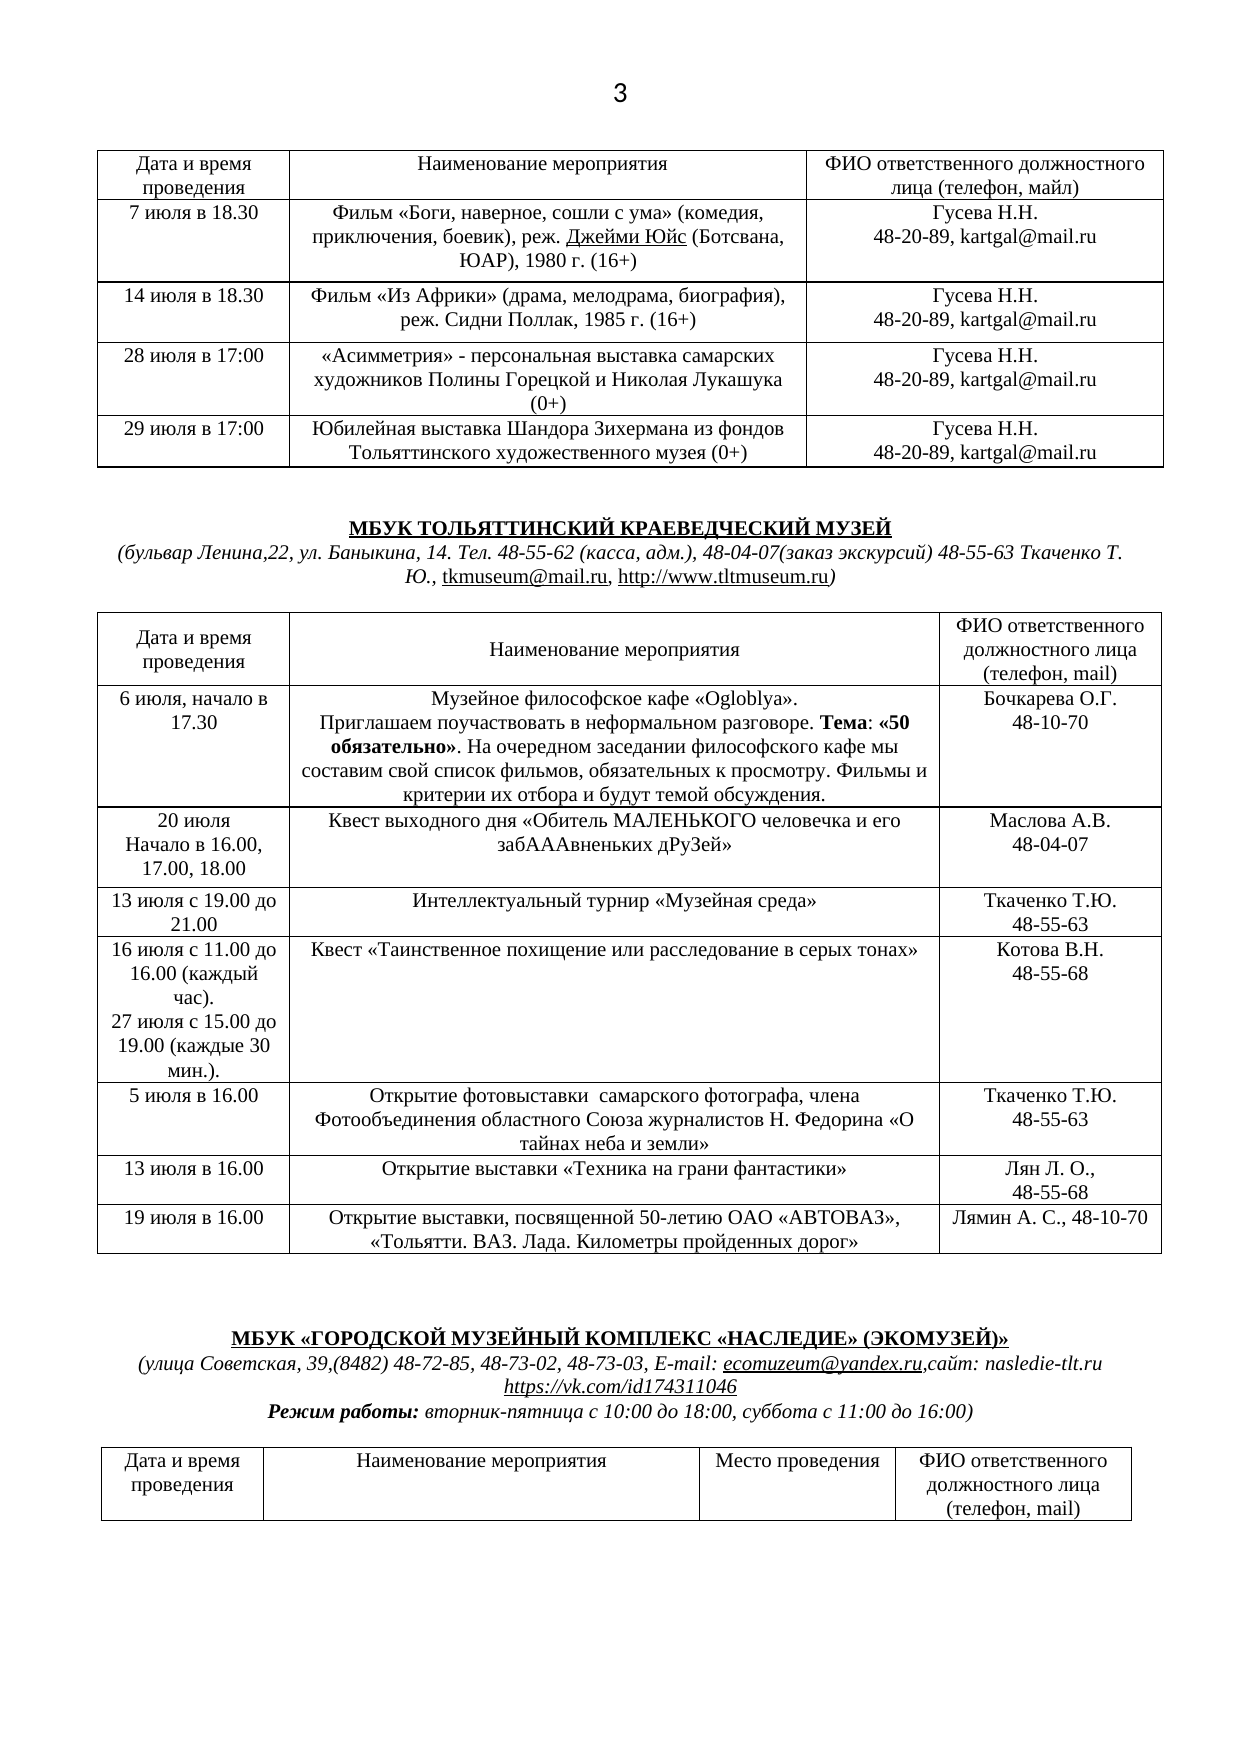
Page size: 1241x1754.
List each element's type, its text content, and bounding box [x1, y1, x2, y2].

table_cell 29 июля в 17:00 [98, 416, 289, 466]
table_cell «Асимметрия» - персональная выставка самарских художников Полины Горецкой и Николая Лукашука (0+) [290, 343, 806, 415]
table_cell 6 июля, начало в 17.30 [98, 686, 289, 806]
table_cell Юбилейная выставка Шандора Зихермана из фондов Тольяттинского художественного музея (0+) [290, 416, 806, 466]
table_cell Гусева Н.Н. 48-20-89, kartgal@mail.ru [807, 200, 1163, 281]
table_cell 13 июля в 16.00 [98, 1156, 289, 1204]
text МБУК ТОЛЬЯТТИНСКИЙ КРАЕВЕДЧЕСКИЙ МУЗЕЙ [112, 516, 1128, 540]
table_cell Фильм «Боги, наверное, сошли с ума» (комедия, приключения, боевик), реж. Джейми Юйс (Ботсвана, ЮАР), 1980 г. (16+) [290, 200, 806, 281]
table_header Наименование мероприятия [290, 613, 939, 685]
table_header ФИО ответственного должностного лица (телефон, майл) [807, 151, 1163, 199]
table_cell Гусева Н.Н. 48-20-89, kartgal@mail.ru [807, 416, 1163, 466]
table_cell Открытие выставки «Техника на грани фантастики» [290, 1156, 939, 1204]
table_cell Ткаченко Т.Ю. 48-55-63 [940, 888, 1161, 936]
table_header Дата и время проведения [98, 151, 289, 199]
table_cell Лян Л. О., 48-55-68 [940, 1156, 1161, 1204]
table_cell Маслова А.В. 48-04-07 [940, 808, 1161, 887]
table_cell Бочкарева О.Г. 48-10-70 [940, 686, 1161, 806]
table_header ФИО ответственного должностного лица (телефон, mail) [896, 1448, 1131, 1520]
table_header Наименование мероприятия [290, 151, 806, 199]
text МБУК «ГОРОДСКОЙ МУЗЕЙНЫЙ КОМПЛЕКС «НАСЛЕДИЕ» (ЭКОМУЗЕЙ)» [112, 1326, 1128, 1350]
table_header Наименование мероприятия [264, 1448, 699, 1520]
table_cell Фильм «Из Африки» (драма, мелодрама, биография), реж. Сидни Поллак, 1985 г. (16+) [290, 283, 806, 342]
table_cell Интеллектуальный турнир «Музейная среда» [290, 888, 939, 936]
table_cell 7 июля в 18.30 [98, 200, 289, 281]
text (улица Советская, 39,(8482) 48-72-85, 48-73-02, 48-73-03, E-mail: ecomuzeum@yandex.ru,сайт: nasledie-tlt.ru https://vk.com/id174311046 [112, 1350, 1128, 1398]
table_cell Открытие выставки, посвященной 50-летию ОАО «АВТОВАЗ», «Тольятти. ВАЗ. Лада. Километры пройденных дорог» [290, 1205, 939, 1253]
table_header ФИО ответственного должностного лица (телефон, mail) [940, 613, 1161, 685]
table_cell 14 июля в 18.30 [98, 283, 289, 342]
table_cell Лямин А. С., 48-10-70 [940, 1205, 1161, 1253]
table_cell Открытие фотовыставки самарского фотографа, члена Фотообъединения областного Союза журналистов Н. Федорина «О тайнах неба и земли» [290, 1083, 939, 1155]
text Режим работы: вторник-пятница с 10:00 до 18:00, суббота с 11:00 до 16:00) [112, 1398, 1128, 1423]
table_cell 28 июля в 17:00 [98, 343, 289, 415]
text (бульвар Ленина,22, ул. Баныкина, 14. Тел. 48-55-62 (касса, адм.), 48-04-07(заказ экскурсий) 48-55-63 Ткаченко Т. Ю., tkmuseum@mail.ru, http://www.tltmuseum.ru) [112, 540, 1128, 588]
table_cell Ткаченко Т.Ю. 48-55-63 [940, 1083, 1161, 1155]
table_cell Гусева Н.Н. 48-20-89, kartgal@mail.ru [807, 343, 1163, 415]
table_cell 16 июля с 11.00 до 16.00 (каждый час). 27 июля с 15.00 до 19.00 (каждые 30 мин.). [98, 937, 289, 1082]
table_header Дата и время проведения [102, 1448, 263, 1520]
table_cell 19 июля в 16.00 [98, 1205, 289, 1253]
table_cell 20 июля Начало в 16.00, 17.00, 18.00 [98, 808, 289, 887]
table_cell Гусева Н.Н. 48-20-89, kartgal@mail.ru [807, 283, 1163, 342]
table_cell Квест «Таинственное похищение или расследование в серых тонах» [290, 937, 939, 1082]
table_cell Квест выходного дня «Обитель МАЛЕНЬКОГО человечка и его забАААвненьких дРуЗей» [290, 808, 939, 887]
table_cell Котова В.Н. 48-55-68 [940, 937, 1161, 1082]
table_cell Музейное философское кафе «Ogloblya». Приглашаем поучаствовать в неформальном разговоре. Тема: «50 обязательно». На очередном заседании философского кафе мы составим свой список фильмов, обязательных к просмотру. Фильмы и критерии их отбора и будут темой обсуждения. [290, 686, 939, 806]
table_header Дата и время проведения [98, 613, 289, 685]
table_cell 5 июля в 16.00 [98, 1083, 289, 1155]
table_cell 13 июля с 19.00 до 21.00 [98, 888, 289, 936]
table_header Место проведения [700, 1448, 895, 1520]
